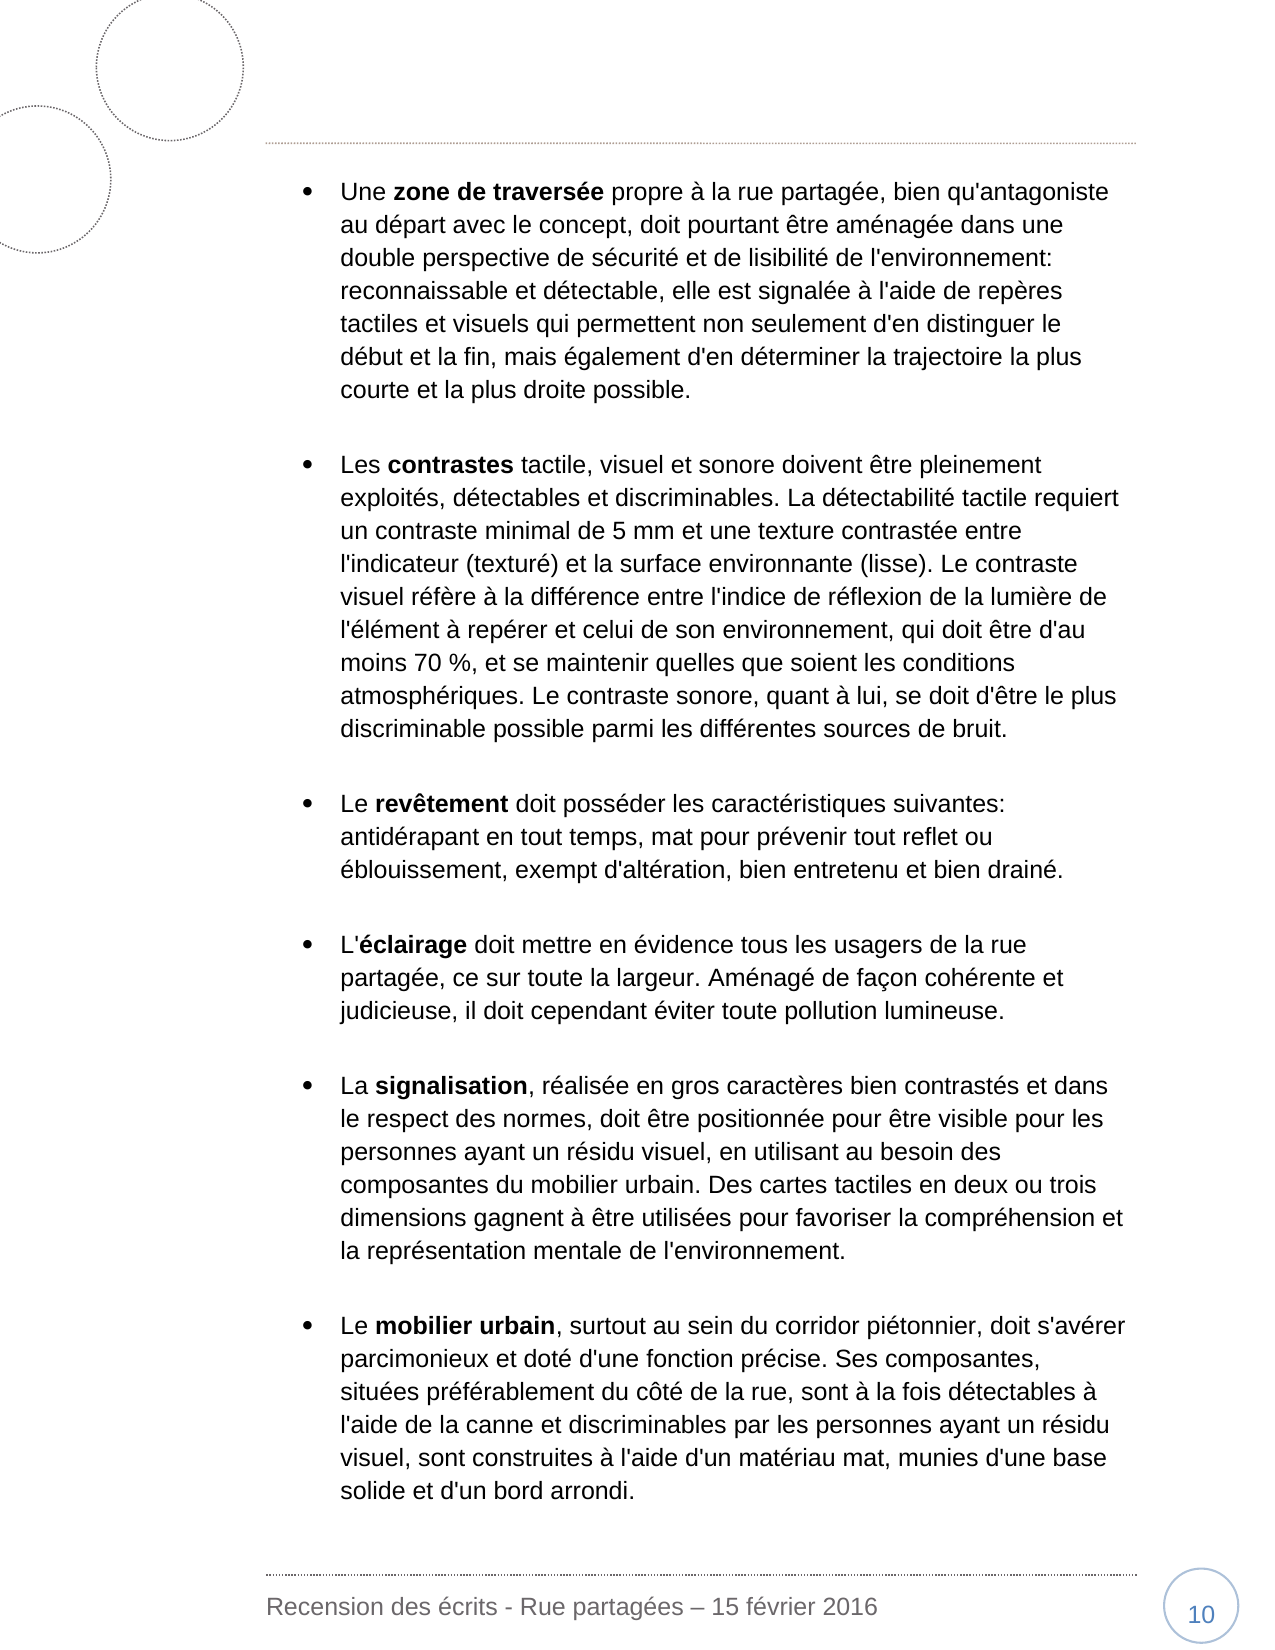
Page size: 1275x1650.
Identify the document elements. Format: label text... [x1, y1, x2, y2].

list Les contrastes tactile, visuel et sonore doivent être pleinement exploités, détectables et discriminables. La détectabilité tactile requiert un contraste minimal de 5 mm et une texture contrastée entre l'indicateur (texturé) et la surface environnante (lisse). Le contraste visuel réfère à la différence entre l'indice de réflexion de la lumière de l'élément à repérer et celui de son environnement, qui doit être d'au moins 70 %, et se maintenir quelles que soient les conditions atmosphériques. Le contraste sonore, quant à lui, se doit d'être le plus discriminable possible parmi les différentes sources de bruit. [303, 450, 1127, 743]
list Une zone de traversée propre à la rue partagée, bien qu'antagoniste au départ avec le concept, doit pourtant être aménagée dans une double perspective de sécurité et de lisibilité de l'environnement: reconnaissable et détectable, elle est signalée à l'aide de repères tactiles et visuels qui permettent non seulement d'en distinguer le début et la fin, mais également d'en déterminer la trajectoire la plus courte et la plus droite possible. [303, 177, 1127, 404]
list La signalisation, réalisée en gros caractères bien contrastés et dans le respect des normes, doit être positionnée pour être visible pour les personnes ayant un résidu visuel, en utilisant au besoin des composantes du mobilier urbain. Des cartes tactiles en deux ou trois dimensions gagnent à être utilisées pour favoriser la compréhension et la représentation mentale de l'environnement. [303, 1071, 1127, 1265]
list Le revêtement doit posséder les caractéristiques suivantes: antidérapant en tout temps, mat pour prévenir tout reflet ou éblouissement, exempt d'altération, bien entretenu et bien drainé. [303, 789, 1127, 884]
list L'éclairage doit mettre en évidence tous les usagers de la rue partagée, ce sur toute la largeur. Aménagé de façon cohérente et judicieuse, il doit cependant éviter toute pollution lumineuse. [303, 930, 1127, 1025]
list Le mobilier urbain, surtout au sein du corridor piétonnier, doit s'avérer parcimonieux et doté d'une fonction précise. Ses composantes, situées préférablement du côté de la rue, sont à la fois détectables à l'aide de la canne et discriminables par les personnes ayant un résidu visuel, sont construites à l'aide d'un matériau mat, munies d'une base solide et d'un bord arrondi. [303, 1311, 1127, 1504]
